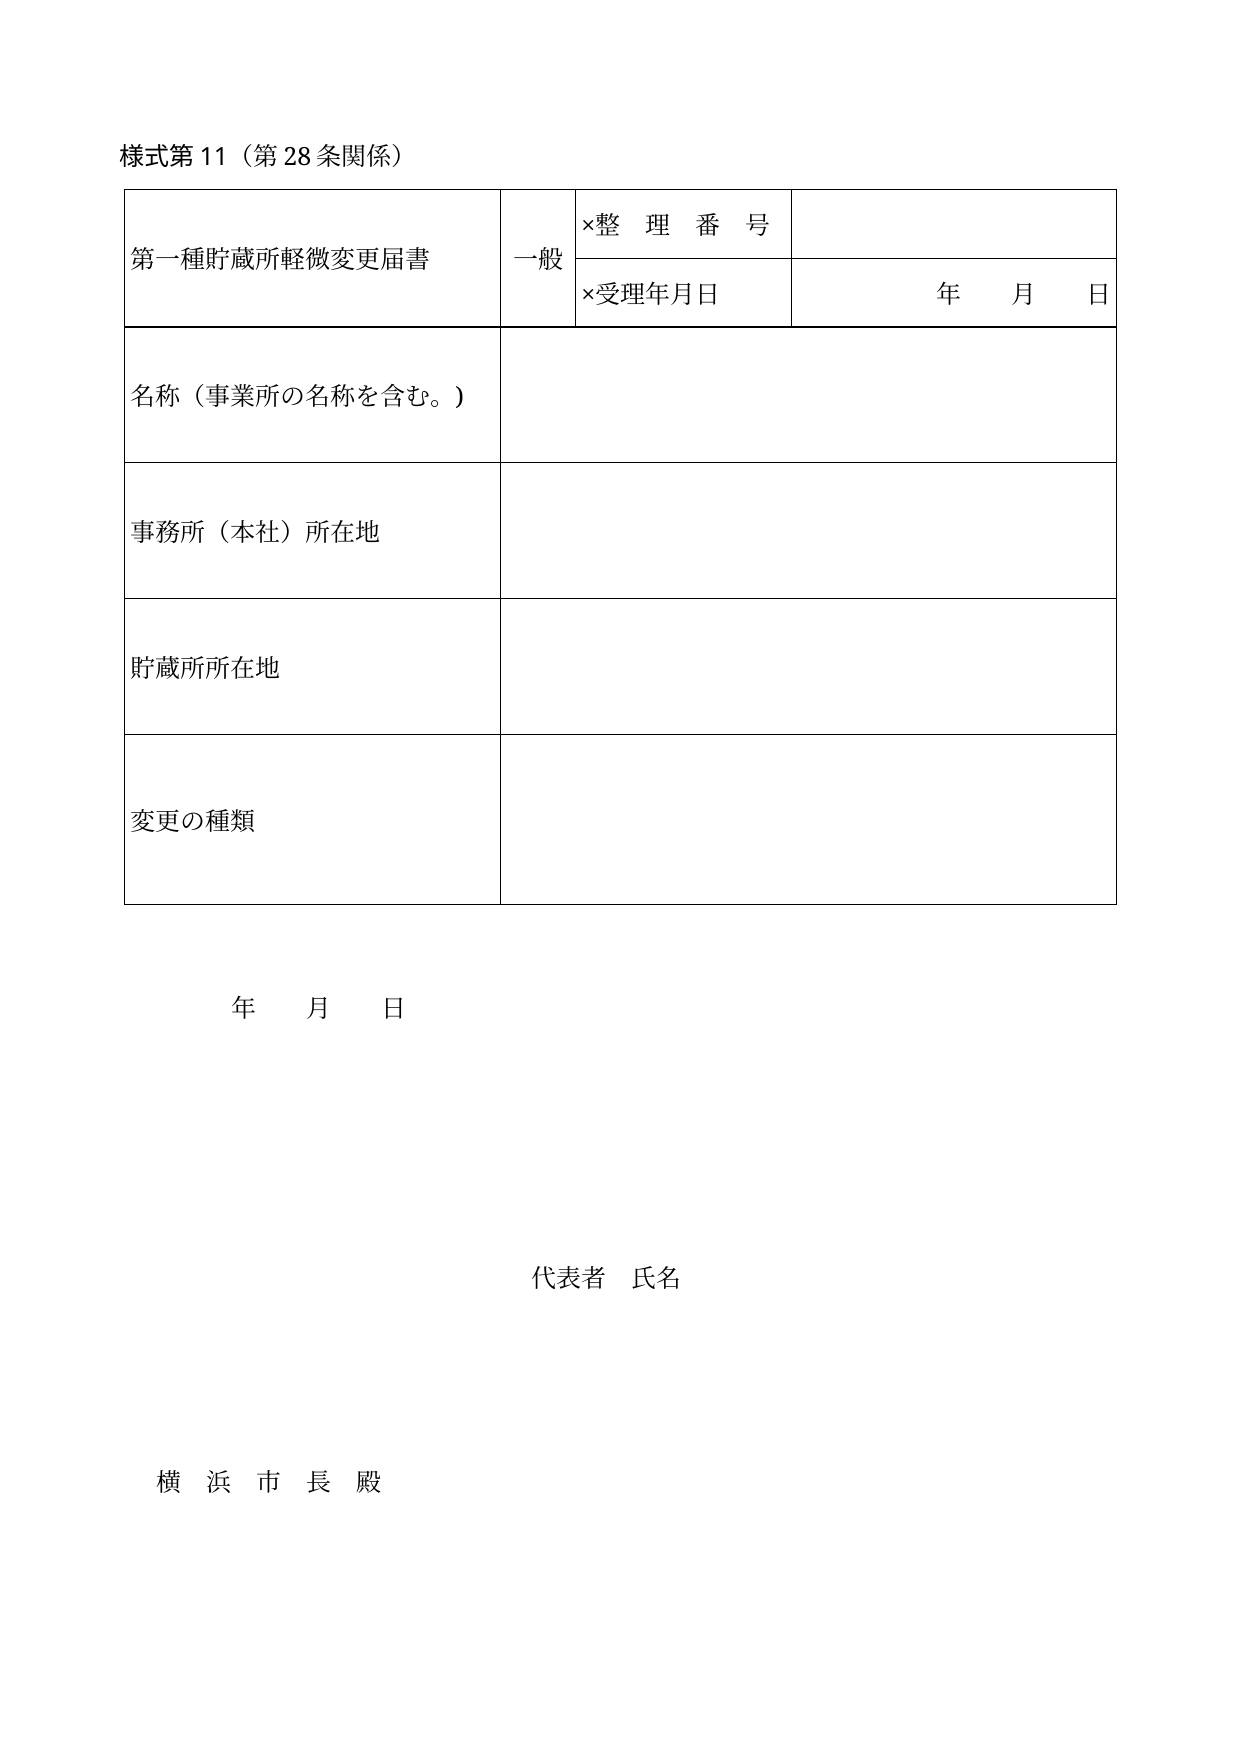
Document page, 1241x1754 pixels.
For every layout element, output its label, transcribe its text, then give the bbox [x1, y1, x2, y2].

table_cell [501, 599, 1116, 734]
table_header 一般 [501, 190, 575, 326]
text 年 月 日 [106, 972, 1134, 1040]
table_cell 年 月 日 [792, 259, 1116, 326]
table_header 第一種貯蔵所軽微変更届書 [125, 190, 500, 326]
text 代表者 氏名 [106, 1243, 1134, 1311]
table_cell 事務所（本社）所在地 [125, 463, 500, 598]
table_header ×整 理 番 号 [576, 190, 791, 258]
text 横 浜 市 長 殿 [106, 1446, 1134, 1514]
table_cell 名称（事業所の名称を含む。) [125, 328, 500, 462]
table_cell 貯蔵所所在地 [125, 599, 500, 734]
table_cell ×受理年月日 [576, 259, 791, 326]
table_cell 変更の種類 [125, 735, 500, 904]
table_cell [501, 463, 1116, 598]
table_cell [501, 735, 1116, 904]
text 様式第11（第28条関係） [106, 121, 1134, 189]
table_header [792, 190, 1116, 258]
table_cell [501, 328, 1116, 462]
